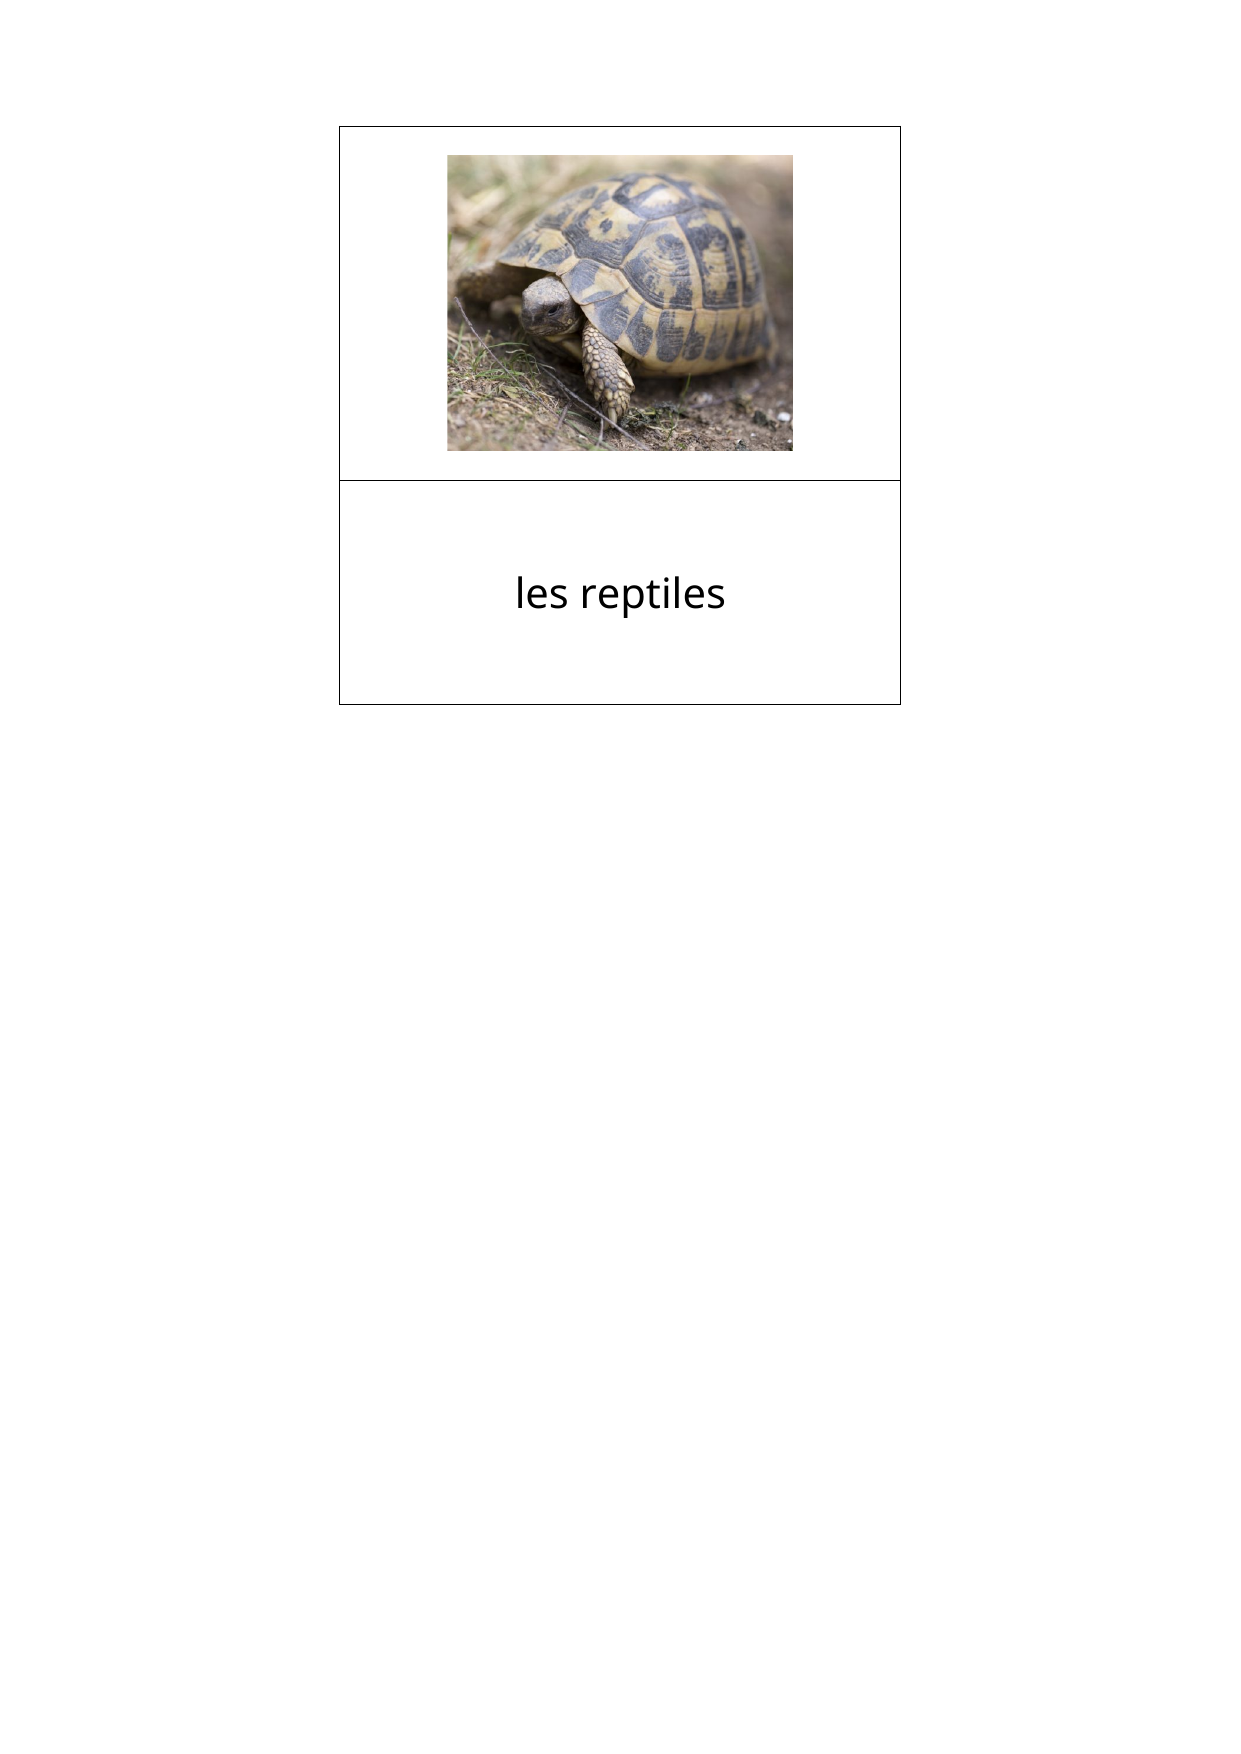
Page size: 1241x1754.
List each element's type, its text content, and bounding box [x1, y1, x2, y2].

table_header [340, 127, 900, 480]
table_cell les reptiles [340, 481, 900, 704]
picture [447, 155, 793, 451]
